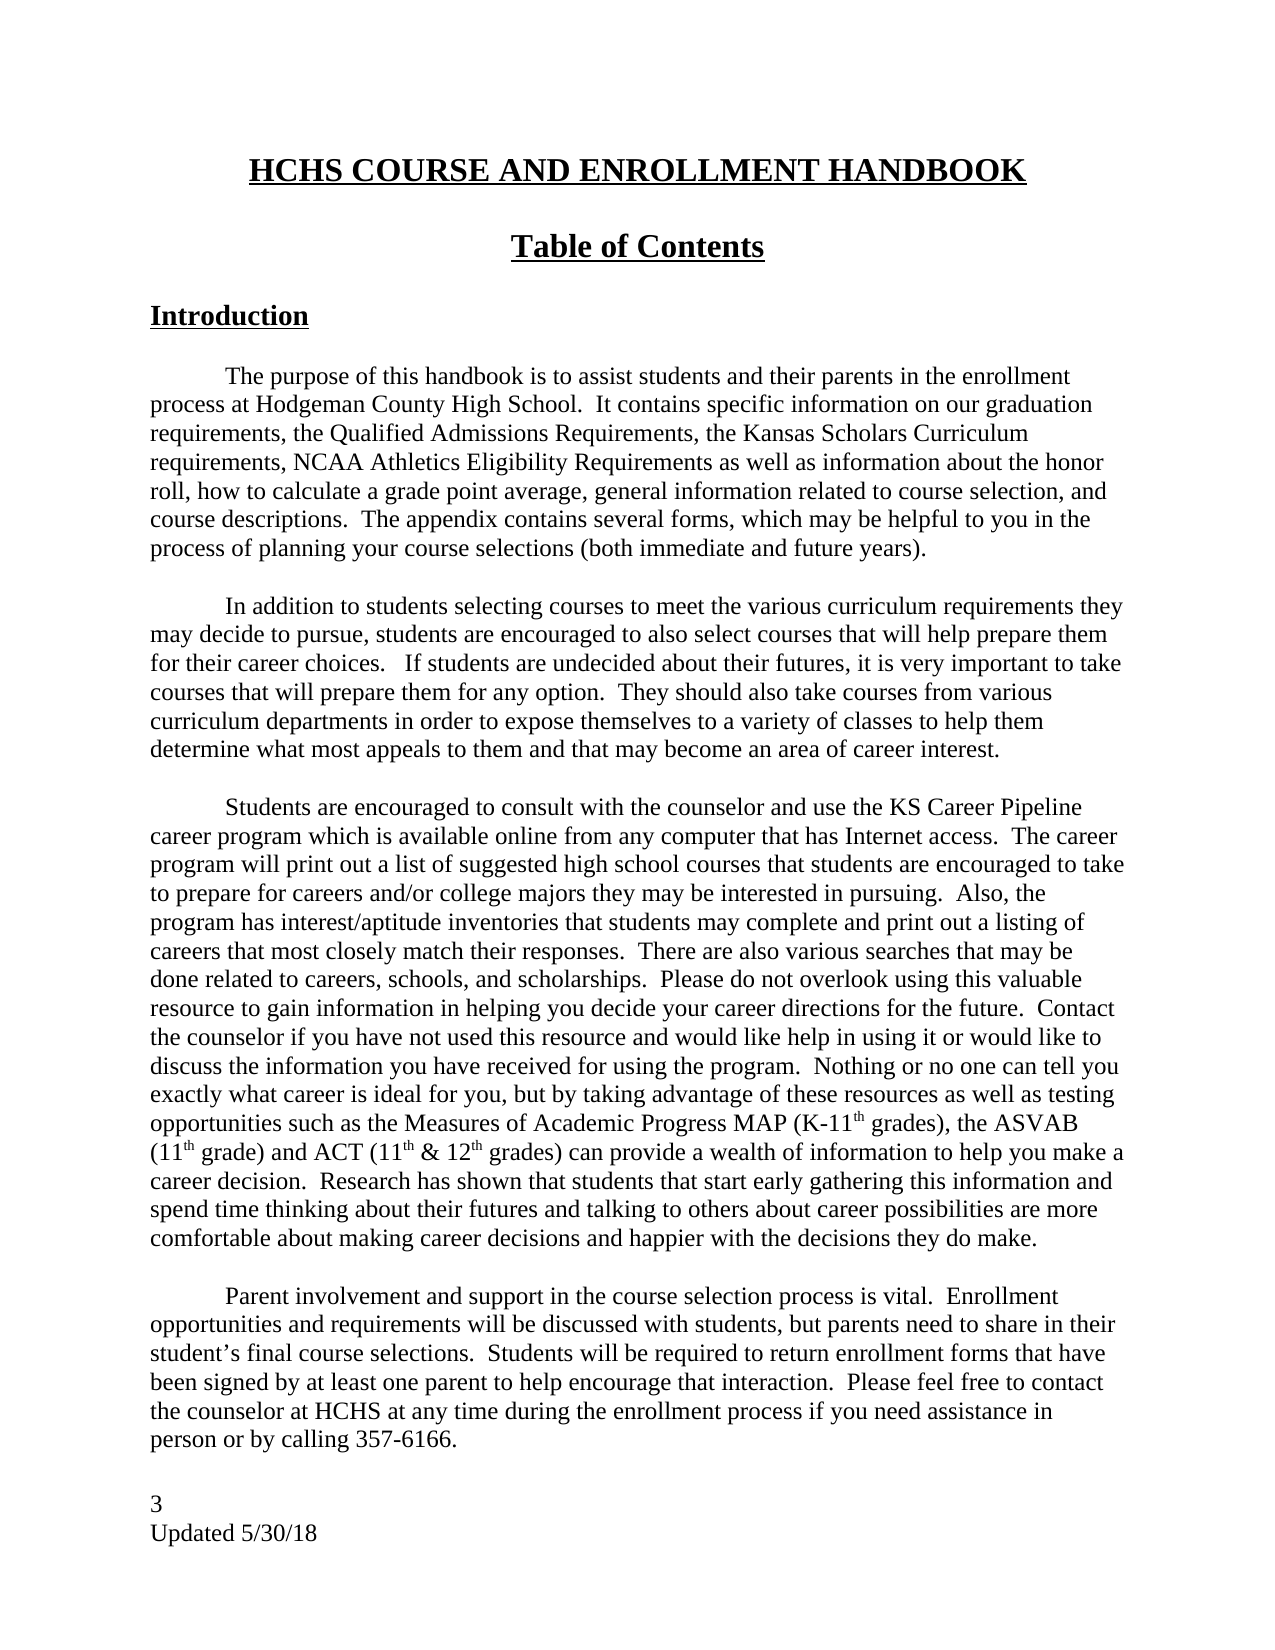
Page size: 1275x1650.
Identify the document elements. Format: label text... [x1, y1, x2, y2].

text Parent involvement and support in the course selection process is vital. Enrollment opportunities and requirements will be discussed with students, but parents need to share in their student’s final course selections. Students will be required to return enrollment forms that have been signed by at least one parent to help encourage that interaction. Please feel free to contact the counselor at HCHS at any time during the enrollment process if you need assistance in person or by calling 357-6166. [150, 1281, 1125, 1453]
text Table of Contents [150, 227, 1125, 265]
text Students are encouraged to consult with the counselor and use the KS Career Pipeline career program which is available online from any computer that has Internet access. The career program will print out a list of suggested high school courses that students are encouraged to take to prepare for careers and/or college majors they may be interested in pursuing. Also, the program has interest/aptitude inventories that students may complete and print out a listing of careers that most closely match their responses. There are also various searches that may be done related to careers, schools, and scholarships. Please do not overlook using this valuable resource to gain information in helping you decide your career directions for the future. Contact the counselor if you have not used this resource and would like help in using it or would like to discuss the information you have received for using the program. Nothing or no one can tell you exactly what career is ideal for you, but by taking advantage of these resources as well as testing opportunities such as the Measures of Academic Progress MAP (K-11th grades), the ASVAB (11th grade) and ACT (11th & 12th grades) can provide a wealth of information to help you make a career decision. Research has shown that students that start early gathering this information and spend time thinking about their futures and talking to others about career possibilities are more comfortable about making career decisions and happier with the decisions they do make. [150, 792, 1125, 1252]
text The purpose of this handbook is to assist students and their parents in the enrollment process at Hodgeman County High School. It contains specific information on our graduation requirements, the Qualified Admissions Requirements, the Kansas Scholars Curriculum requirements, NCAA Athletics Eligibility Requirements as well as information about the honor roll, how to calculate a grade point average, general information related to course selection, and course descriptions. The appendix contains several forms, which may be helpful to you in the process of planning your course selections (both immediate and future years). [150, 361, 1125, 562]
text In addition to students selecting courses to meet the various curriculum requirements they may decide to pursue, students are encouraged to also select courses that will help prepare them for their career choices. If students are undecided about their futures, it is very important to take courses that will prepare them for any option. They should also take courses from various curriculum departments in order to expose themselves to a variety of classes to help them determine what most appeals to them and that may become an area of career interest. [150, 591, 1125, 763]
text HCHS COURSE AND ENROLLMENT HANDBOOK [150, 150, 1125, 188]
subtitle Introduction [150, 298, 1125, 332]
